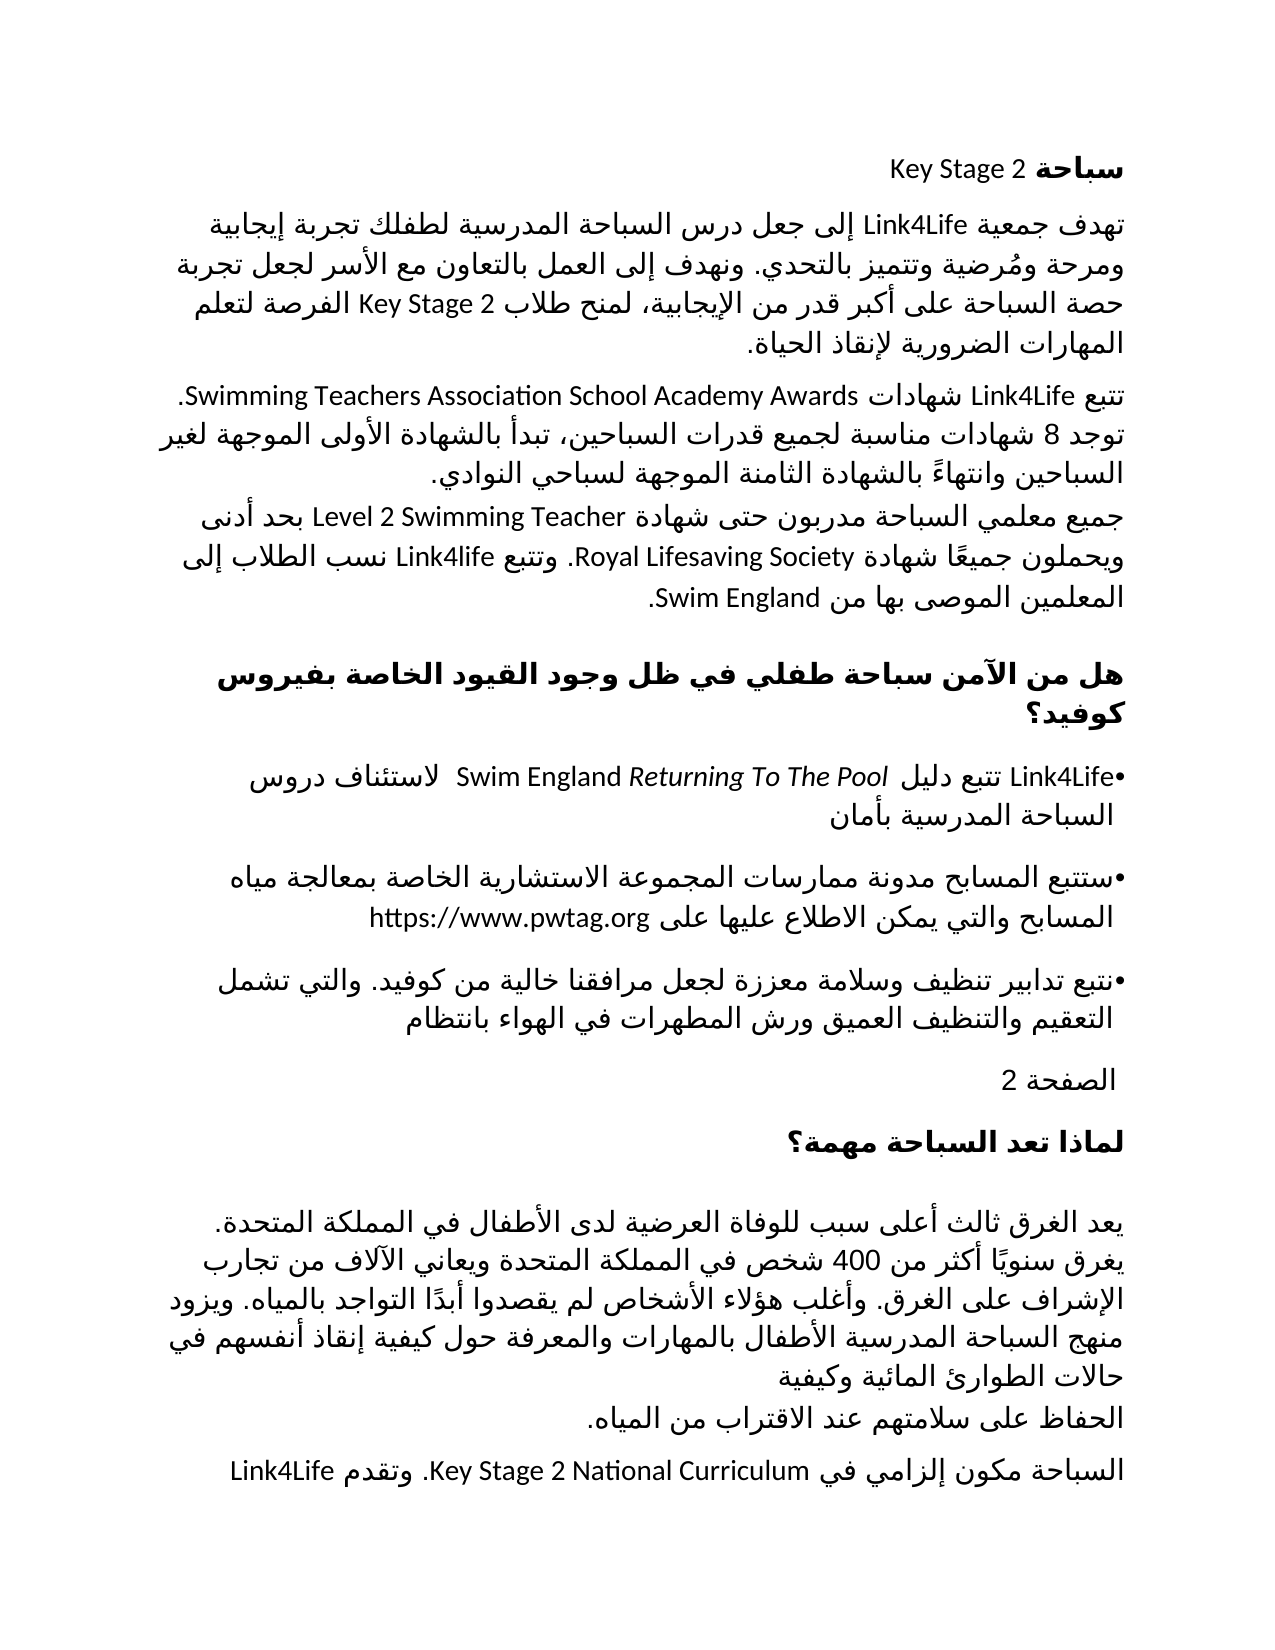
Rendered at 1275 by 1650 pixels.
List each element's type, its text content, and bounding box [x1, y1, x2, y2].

text • ستتبع المسابح مدونة ممارسات المجموعة الاستشارية الخاصة بمعالجة مياه المسابح والتي يمكن الاطلاع عليها على https://www.pwtag.org [150, 860, 1125, 934]
text هل من الآمن سباحة طفلي في ظل وجود القيود الخاصة بفيروس كوفيد؟ [150, 657, 1125, 729]
text يعد الغرق ثالث أعلى سبب للوفاة العرضية لدى الأطفال في المملكة المتحدة. يغرق سنويًا أكثر من 400 شخص في المملكة المتحدة ويعاني الآلاف من تجارب الإشراف على الغرق. وأغلب هؤلاء الأشخاص لم يقصدوا أبدًا التواجد بالمياه. ويزود منهج السباحة المدرسية الأطفال بالمهارات والمعرفة حول كيفية إنقاذ أنفسهم في حالات الطوارئ المائية وكيفية [150, 1205, 1125, 1392]
text تهدف جمعية Link4Life إلى جعل درس السباحة المدرسية لطفلك تجربة إيجابية ومرحة ومُرضية وتتميز بالتحدي. ونهدف إلى العمل بالتعاون مع الأسر لجعل تجربة حصة السباحة على أكبر قدر من الإيجابية، لمنح طلاب Key Stage 2 الفرصة لتعلم المهارات الضرورية لإنقاذ الحياة. [150, 206, 1125, 359]
text الصفحة 2 [150, 1063, 1125, 1097]
text الحفاظ على سلامتهم عند الاقتراب من المياه. [150, 1401, 1125, 1434]
text تتبع Link4Life شهادات Swimming Teachers Association School Academy Awards. توجد 8 شهادات مناسبة لجميع قدرات السباحين، تبدأ بالشهادة الأولى الموجهة لغير السباحين وانتهاءً بالشهادة الثامنة الموجهة لسباحي النوادي. [150, 377, 1125, 489]
text • Link4Life تتبع دليل Swim England Returning To The Pool لاستئناف دروس السباحة المدرسية بأمان [150, 758, 1125, 832]
text • نتبع تدابير تنظيف وسلامة معززة لجعل مرافقنا خالية من كوفيد. والتي تشمل التعقيم والتنظيف العميق ورش المطهرات في الهواء بانتظام [150, 963, 1125, 1035]
text لماذا تعد السباحة مهمة؟ [150, 1125, 1125, 1159]
text جميع معلمي السباحة مدربون حتى شهادة Level 2 Swimming Teacher بحد أدنى ويحملون جميعًا شهادة Royal Lifesaving Society. وتتبع Link4life نسب الطلاب إلى المعلمين الموصى بها من Swim England. [150, 498, 1125, 614]
text سباحة Key Stage 2 [150, 150, 1125, 186]
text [150, 1452, 1125, 1487]
